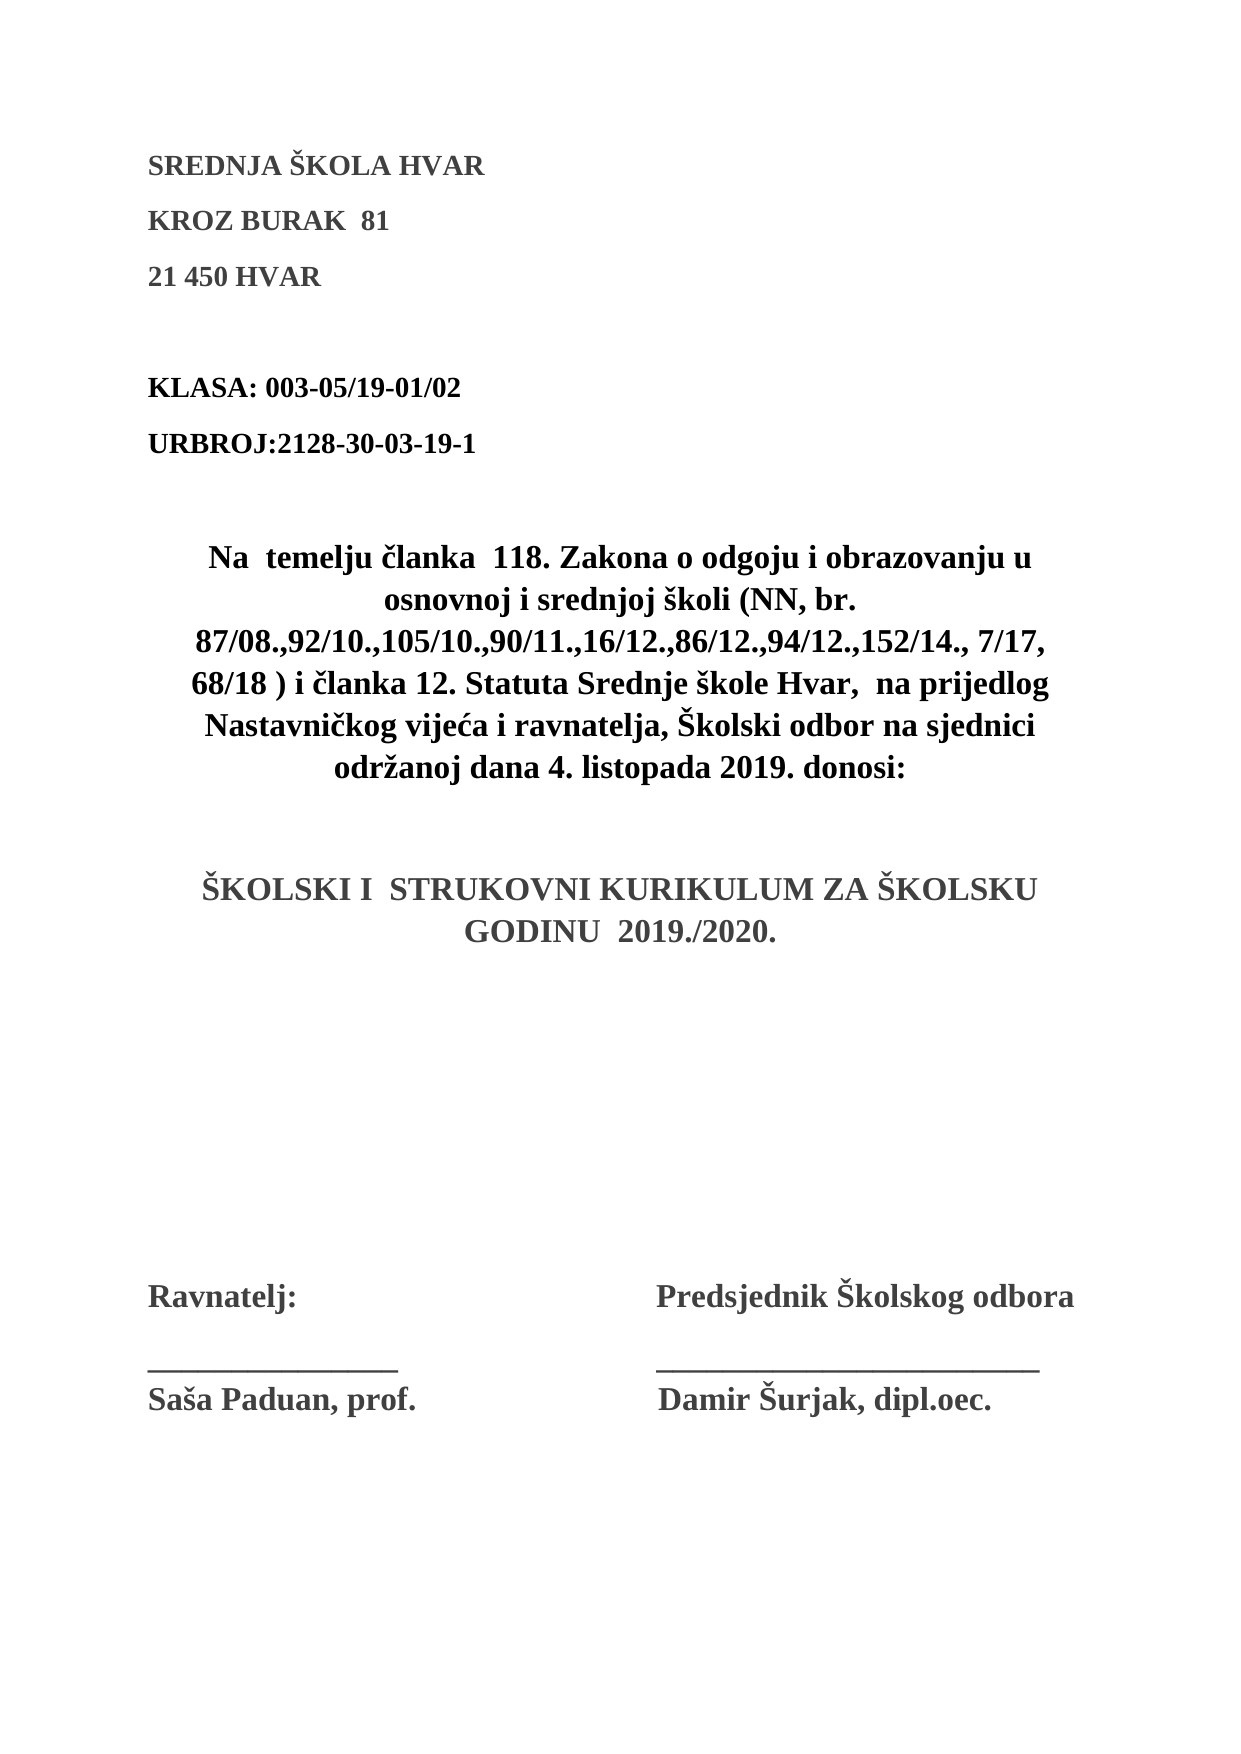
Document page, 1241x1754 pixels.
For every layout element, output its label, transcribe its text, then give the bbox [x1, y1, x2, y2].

text Na temelju članka 118. Zakona o odgoju i obrazovanju u osnovnoj i srednjoj školi (NN, br. 87/08.,92/10.,105/10.,90/11.,16/12.,86/12.,94/12.,152/14., 7/17, 68/18 ) i članka 12. Statuta Srednje škole Hvar, na prijedlog Nastavničkog vijeća i ravnatelja, Školski odbor na sjednici održanoj dana 4. listopada 2019. donosi: [148, 537, 1093, 786]
text 21 450 HVAR [148, 259, 1093, 292]
text KROZ BURAK 81 [148, 203, 1093, 237]
text Saša Paduan, prof. Damir Šurjak, dipl.oec. [148, 1379, 1093, 1417]
text URBROJ:2128-30-03-19-1 [148, 426, 1093, 459]
text SREDNJA ŠKOLA HVAR [148, 148, 1093, 181]
text Ravnatelj: Predsjednik Školskog odbora [148, 1276, 1093, 1314]
text _______________ _______________________ [148, 1337, 1093, 1375]
text KLASA: 003-05/19-01/02 [148, 370, 1093, 404]
text ŠKOLSKI I STRUKOVNI KURIKULUM ZA ŠKOLSKU GODINU 2019./2020. [148, 869, 1093, 949]
